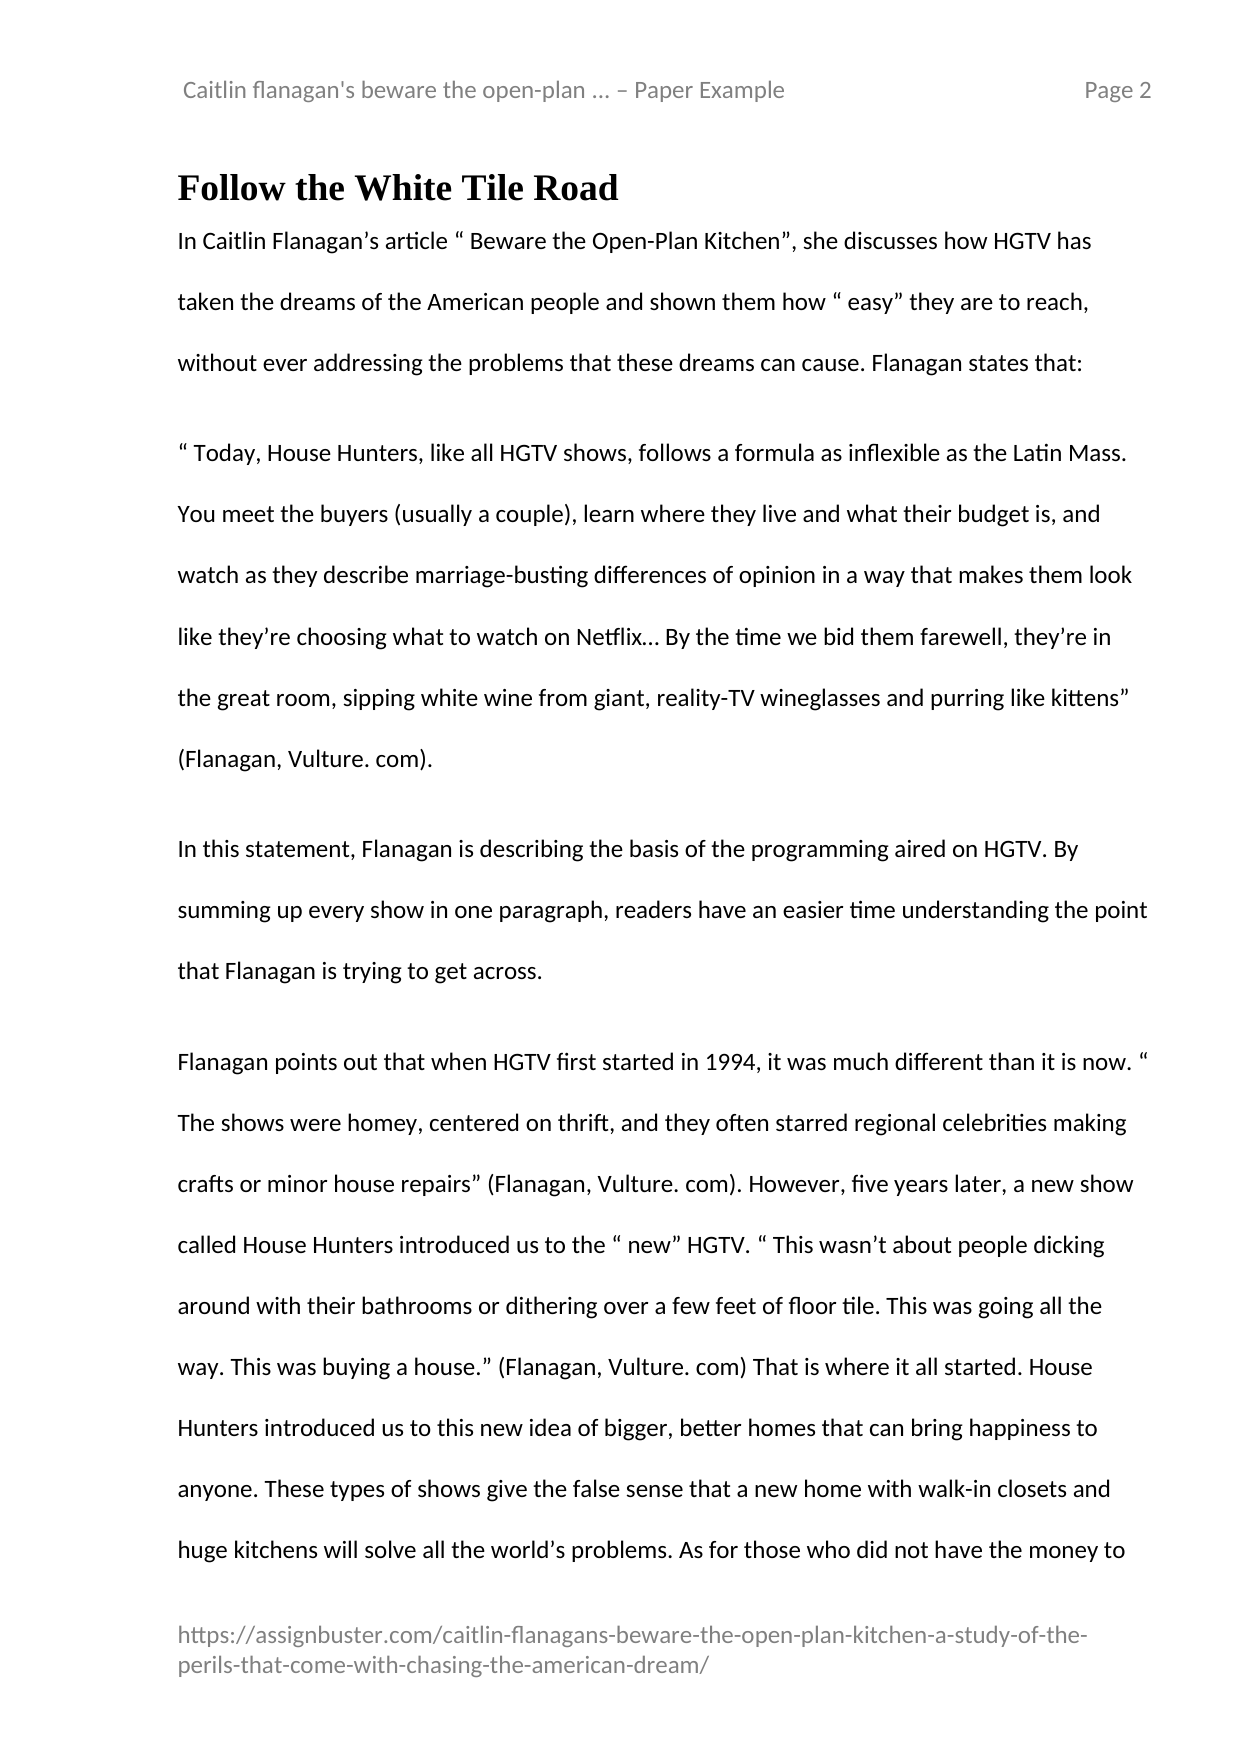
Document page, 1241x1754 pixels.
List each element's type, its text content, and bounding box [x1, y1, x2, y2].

text “ Today, House Hunters, like all HGTV shows, follows a formula as inflexible as the Latin Mass. You meet the buyers (usually a couple), learn where they live and what their budget is, and watch as they describe marriage-busting differences of opinion in a way that makes them look like they’re choosing what to watch on Netflix… By the time we bid them farewell, they’re in the great room, sipping white wine from giant, reality-TV wineglasses and purring like kittens” (Flanagan, Vulture. com). [177, 437, 1152, 773]
text In Caitlin Flanagan’s article “ Beware the Open-Plan Kitchen”, she discusses how HGTV has taken the dreams of the American people and shown them how “ easy” they are to reach, without ever addressing the problems that these dreams can cause. Flanagan states that: [177, 225, 1152, 377]
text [177, 1046, 1152, 1565]
text In this statement, Flanagan is describing the basis of the programming aired on HGTV. By summing up every show in one paragraph, readers have an easier time understanding the point that Flanagan is trying to get across. [177, 833, 1152, 986]
subtitle Follow the White Tile Road [177, 166, 1152, 209]
